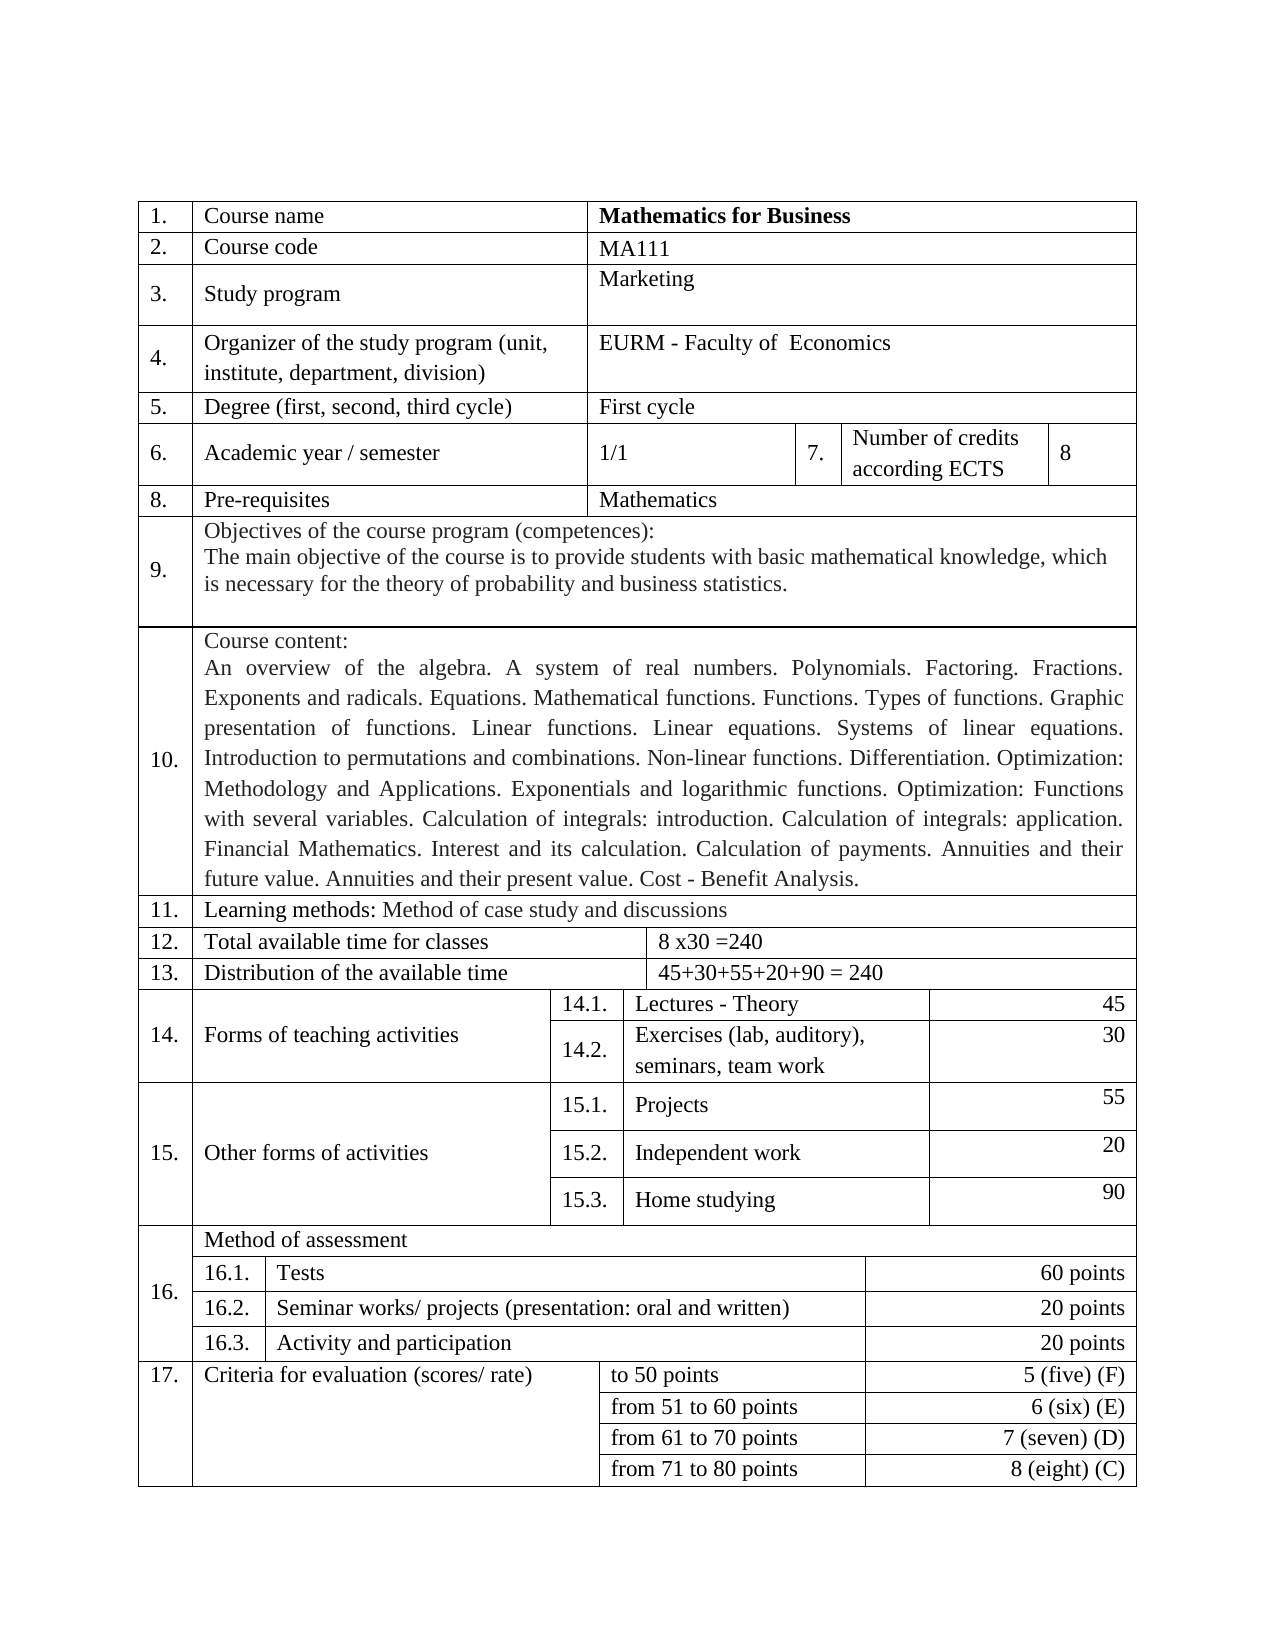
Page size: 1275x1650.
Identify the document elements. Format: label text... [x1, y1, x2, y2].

table_cell Projects [624, 1083, 929, 1130]
table_cell Exercises (lab, auditory), seminars, team work [624, 1021, 929, 1082]
table_cell 30 [930, 1021, 1136, 1082]
table_cell 45+30+55+20+90 = 240 [647, 959, 1136, 989]
table_cell 15.1. [551, 1083, 623, 1130]
table_cell 20 points [866, 1292, 1136, 1326]
table_cell from 51 to 60 points [600, 1393, 865, 1423]
table_cell Other forms of activities [193, 1083, 550, 1225]
table_cell Degree (first, second, third cycle) [193, 393, 587, 423]
table_cell 45 [930, 990, 1136, 1020]
table_cell Pre-requisites [193, 486, 587, 516]
table_cell 8 x30 =240 [647, 928, 1136, 958]
table_cell 14.2. [551, 1021, 623, 1082]
table_cell Home studying [624, 1178, 929, 1225]
table_cell 16.3. [193, 1327, 265, 1361]
table_cell from 71 to 80 points [600, 1455, 865, 1486]
table_cell 13. [139, 959, 192, 989]
table_cell Marketing [588, 265, 1136, 325]
table_cell 9. [139, 517, 192, 626]
table_header Mathematics for Business [588, 202, 1136, 232]
table_cell 17. [139, 1362, 192, 1486]
table_cell MA111 [588, 233, 1136, 263]
table_cell 5. [139, 393, 192, 423]
table_cell 55 [930, 1083, 1136, 1130]
table_header Course name [193, 202, 587, 232]
table_cell 4. [139, 326, 192, 392]
table_cell 16.2. [193, 1292, 265, 1326]
table_cell 20 points [866, 1327, 1136, 1361]
table_header 1. [139, 202, 192, 232]
table_cell 10. [139, 628, 192, 895]
table_cell Independent work [624, 1131, 929, 1177]
table_cell 3. [139, 265, 192, 325]
table_cell Course content: An overview of the algebra. A system of real numbers. Polynomials. Factoring. Fractions. Exponents and radicals. Equations. Mathematical functions. Functions. Types of functions. Graphic presentation of functions. Linear functions. Linear equations. Systems of linear equations. Introduction to permutations and combinations. Non-linear functions. Differentiation. Optimization: Methodology and Applications. Exponentials and logarithmic functions. Optimization: Functions with several variables. Calculation of integrals: introduction. Calculation of integrals: application. Financial Mathematics. Interest and its calculation. Calculation of payments. Annuities and their future value. Annuities and their present value. Cost - Benefit Analysis. [193, 628, 1136, 895]
table_cell 6. [139, 424, 192, 485]
table_cell 90 [930, 1178, 1136, 1225]
table_cell Method of assessment [193, 1226, 1136, 1256]
table_cell Seminar works/ projects (presentation: oral and written) [266, 1292, 865, 1326]
table_cell Number of credits according ECTS [842, 424, 1048, 485]
table_cell Total available time for classes [193, 928, 646, 958]
table_cell 1/1 [588, 424, 795, 485]
table_cell 15.2. [551, 1131, 623, 1177]
table_cell 12. [139, 928, 192, 958]
table_cell 14. [139, 990, 192, 1082]
table_cell 15. [139, 1083, 192, 1225]
table_cell 14.1. [551, 990, 623, 1020]
table_cell 16. [139, 1226, 192, 1361]
table_cell Mathematics [588, 486, 1136, 516]
table_cell from 61 to 70 points [600, 1424, 865, 1454]
table_cell 2. [139, 233, 192, 263]
table_cell Academic year / semester [193, 424, 587, 485]
table_cell 60 points [866, 1257, 1136, 1291]
table_cell 8 [1049, 424, 1136, 485]
table_cell Objectives of the course program (competences): The main objective of the course is to provide students with basic mathematical knowledge, which is necessary for the theory of probability and business statistics. [193, 517, 1136, 626]
table_cell Criteria for evaluation (scores/ rate) [193, 1362, 599, 1486]
table_cell 7. [796, 424, 841, 485]
table_cell 20 [930, 1131, 1136, 1177]
table_cell EURM - Faculty of Economics [588, 326, 1136, 392]
table_cell Activity and participation [266, 1327, 865, 1361]
table_cell Course code [193, 233, 587, 263]
table_cell First cycle [588, 393, 1136, 423]
table_cell 8. [139, 486, 192, 516]
table_cell 16.1. [193, 1257, 265, 1291]
table_cell Distribution of the available time [193, 959, 646, 989]
table_cell 8 (eight) (C) [866, 1455, 1136, 1486]
table_cell Lectures - Theory [624, 990, 929, 1020]
table_cell Tests [266, 1257, 865, 1291]
table_cell 7 (seven) (D) [866, 1424, 1136, 1454]
table_cell Forms of teaching activities [193, 990, 550, 1082]
table_cell Learning methods: Method of case study and discussions [193, 896, 1136, 927]
table_cell 5 (five) (F) [866, 1362, 1136, 1392]
table_cell to 50 points [600, 1362, 865, 1392]
table_cell 6 (six) (E) [866, 1393, 1136, 1423]
table_cell Organizer of the study program (unit, institute, department, division) [193, 326, 587, 392]
table_cell 15.3. [551, 1178, 623, 1225]
table_cell Study program [193, 265, 587, 325]
table_cell 11. [139, 896, 192, 927]
